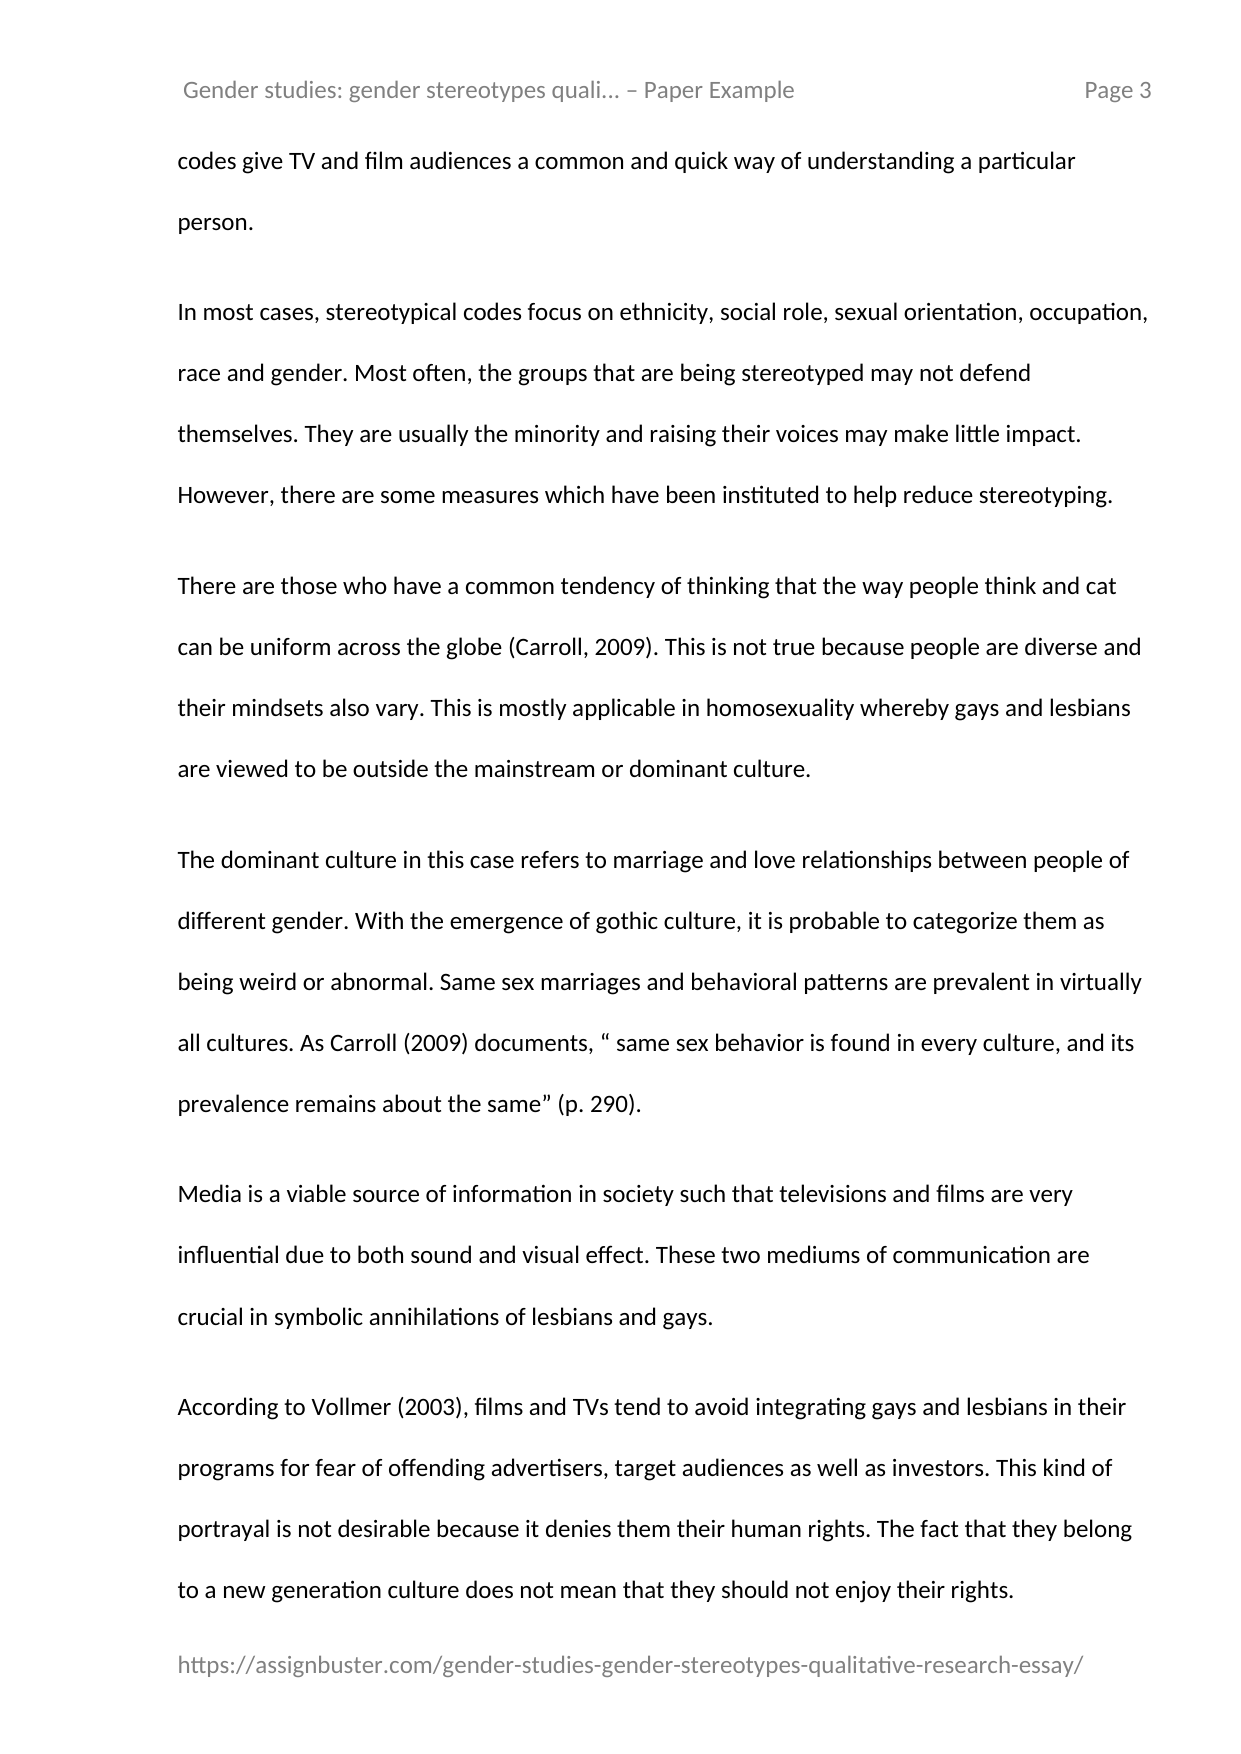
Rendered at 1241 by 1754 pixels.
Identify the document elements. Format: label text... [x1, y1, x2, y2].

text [177, 145, 1152, 237]
text According to Vollmer (2003), films and TVs tend to avoid integrating gays and lesbians in their programs for fear of offending advertisers, target audiences as well as investors. This kind of portrayal is not desirable because it denies them their human rights. The fact that they belong to a new generation culture does not mean that they should not enjoy their rights. [177, 1391, 1152, 1605]
text In most cases, stereotypical codes focus on ethnicity, social role, sexual orientation, occupation, race and gender. Most often, the groups that are being stereotyped may not defend themselves. They are usually the minority and raising their voices may make little impact. However, there are some measures which have been instituted to help reduce stereotyping. [177, 297, 1152, 510]
text The dominant culture in this case refers to marriage and love relationships between people of different gender. With the emergence of gothic culture, it is probable to categorize them as being weird or abnormal. Same sex marriages and behavioral patterns are prevalent in virtually all cultures. As Carroll (2009) documents, “ same sex behavior is found in every culture, and its prevalence remains about the same” (p. 290). [177, 844, 1152, 1118]
text There are those who have a common tendency of thinking that the way people think and cat can be uniform across the globe (Carroll, 2009). This is not true because people are diverse and their mindsets also vary. This is mostly applicable in homosexuality whereby gays and lesbians are viewed to be outside the mainstream or dominant culture. [177, 570, 1152, 784]
text Media is a viable source of information in society such that televisions and films are very influential due to both sound and visual effect. These two mediums of communication are crucial in symbolic annihilations of lesbians and gays. [177, 1178, 1152, 1331]
